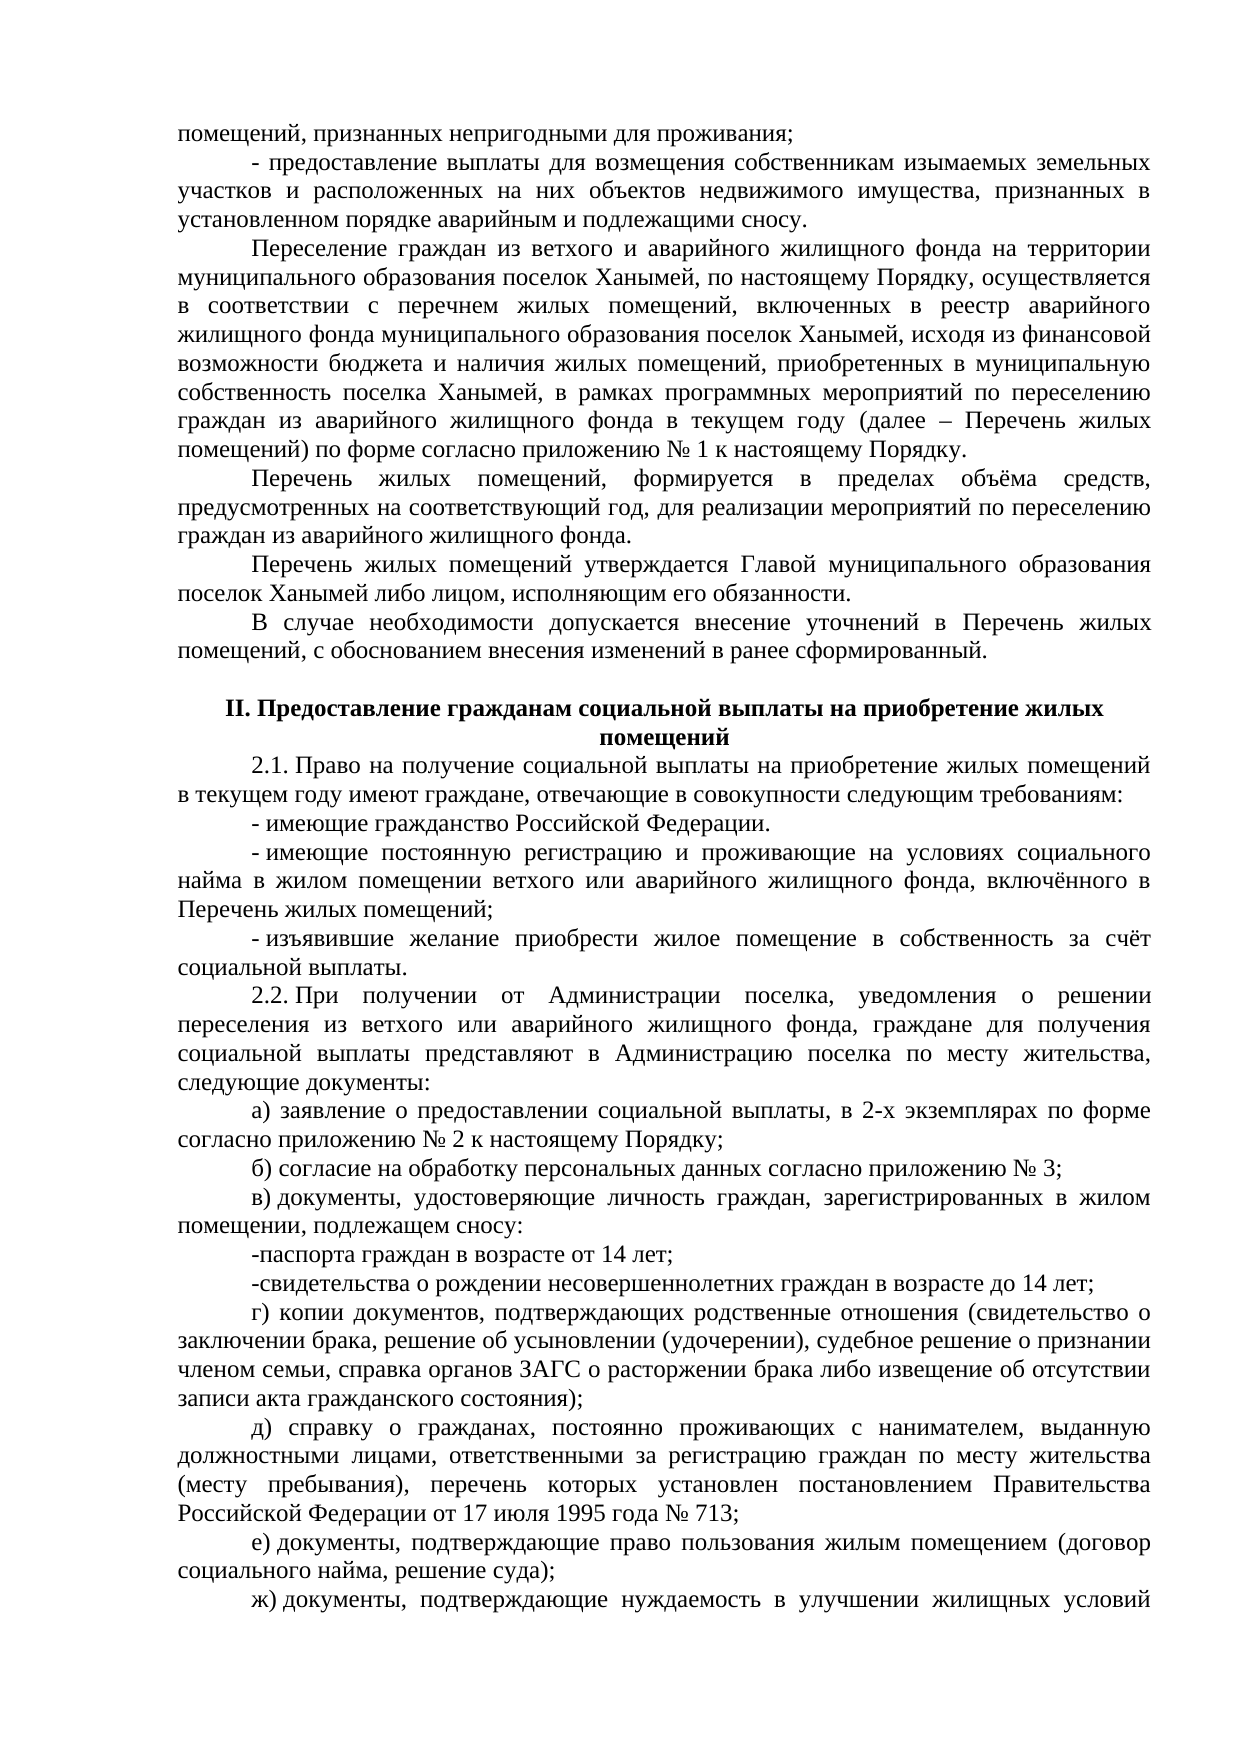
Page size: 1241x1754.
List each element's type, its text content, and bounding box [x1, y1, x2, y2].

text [177, 118, 1152, 147]
text Перечень жилых помещений, формируется в пределах объёма средств, предусмотренных на соответствующий год, для реализации мероприятий по переселению граждан из аварийного жилищного фонда. [177, 463, 1152, 549]
text -паспорта граждан в возрасте от 14 лет; [177, 1239, 1152, 1268]
text б) согласие на обработку персональных данных согласно приложению № 3; [177, 1153, 1152, 1182]
text Перечень жилых помещений утверждается Главой муниципального образования поселок Ханымей либо лицом, исполняющим его обязанности. [177, 549, 1152, 607]
text - имеющие постоянную регистрацию и проживающие на условиях социального найма в жилом помещении ветхого или аварийного жилищного фонда, включённого в Перечень жилых помещений; [177, 837, 1152, 923]
text в) документы, удостоверяющие личность граждан, зарегистрированных в жилом помещении, подлежащем сносу: [177, 1182, 1152, 1239]
text - имеющие гражданство Российской Федерации. [177, 808, 1152, 837]
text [177, 1584, 1152, 1613]
text 2.2. При получении от Администрации поселка, уведомления о решении переселения из ветхого или аварийного жилищного фонда, граждане для получения социальной выплаты представляют в Администрацию поселка по месту жительства, следующие документы: [177, 981, 1152, 1096]
text - изъявившие желание приобрести жилое помещение в собственность за счёт социальной выплаты. [177, 923, 1152, 981]
text е) документы, подтверждающие право пользования жилым помещением (договор социального найма, решение суда); [177, 1527, 1152, 1584]
text -свидетельства о рождении несовершеннолетних граждан в возрасте до 14 лет; [177, 1268, 1152, 1297]
text 2.1. Право на получение социальной выплаты на приобретение жилых помещений в текущем году имеют граждане, отвечающие в совокупности следующим требованиям: [177, 751, 1152, 808]
text а) заявление о предоставлении социальной выплаты, в 2-х экземплярах по форме согласно приложению № 2 к настоящему Порядку; [177, 1096, 1152, 1153]
text г) копии документов, подтверждающих родственные отношения (свидетельство о заключении брака, решение об усыновлении (удочерении), судебное решение о признании членом семьи, справка органов ЗАГС о расторжении брака либо извещение об отсутствии записи акта гражданского состояния); [177, 1297, 1152, 1412]
text В случае необходимости допускается внесение уточнений в Перечень жилых помещений, с обоснованием внесения изменений в ранее сформированный. [177, 607, 1152, 664]
text II. Предоставление гражданам социальной выплаты на приобретение жилых помещений [177, 693, 1152, 751]
text д) справку о гражданах, постоянно проживающих с нанимателем, выданную должностными лицами, ответственными за регистрацию граждан по месту жительства (месту пребывания), перечень которых установлен постановлением Правительства Российской Федерации от 17 июля 1995 года № 713; [177, 1412, 1152, 1527]
text Переселение граждан из ветхого и аварийного жилищного фонда на территории муниципального образования поселок Ханымей, по настоящему Порядку, осуществляется в соответствии с перечнем жилых помещений, включенных в реестр аварийного жилищного фонда муниципального образования поселок Ханымей, исходя из финансовой возможности бюджета и наличия жилых помещений, приобретенных в муниципальную собственность поселка Ханымей, в рамках программных мероприятий по переселению граждан из аварийного жилищного фонда в текущем году (далее – Перечень жилых помещений) по форме согласно приложению № 1 к настоящему Порядку. [177, 233, 1152, 463]
text - предоставление выплаты для возмещения собственникам изымаемых земельных участков и расположенных на них объектов недвижимого имущества, признанных в установленном порядке аварийным и подлежащими сносу. [177, 147, 1152, 233]
